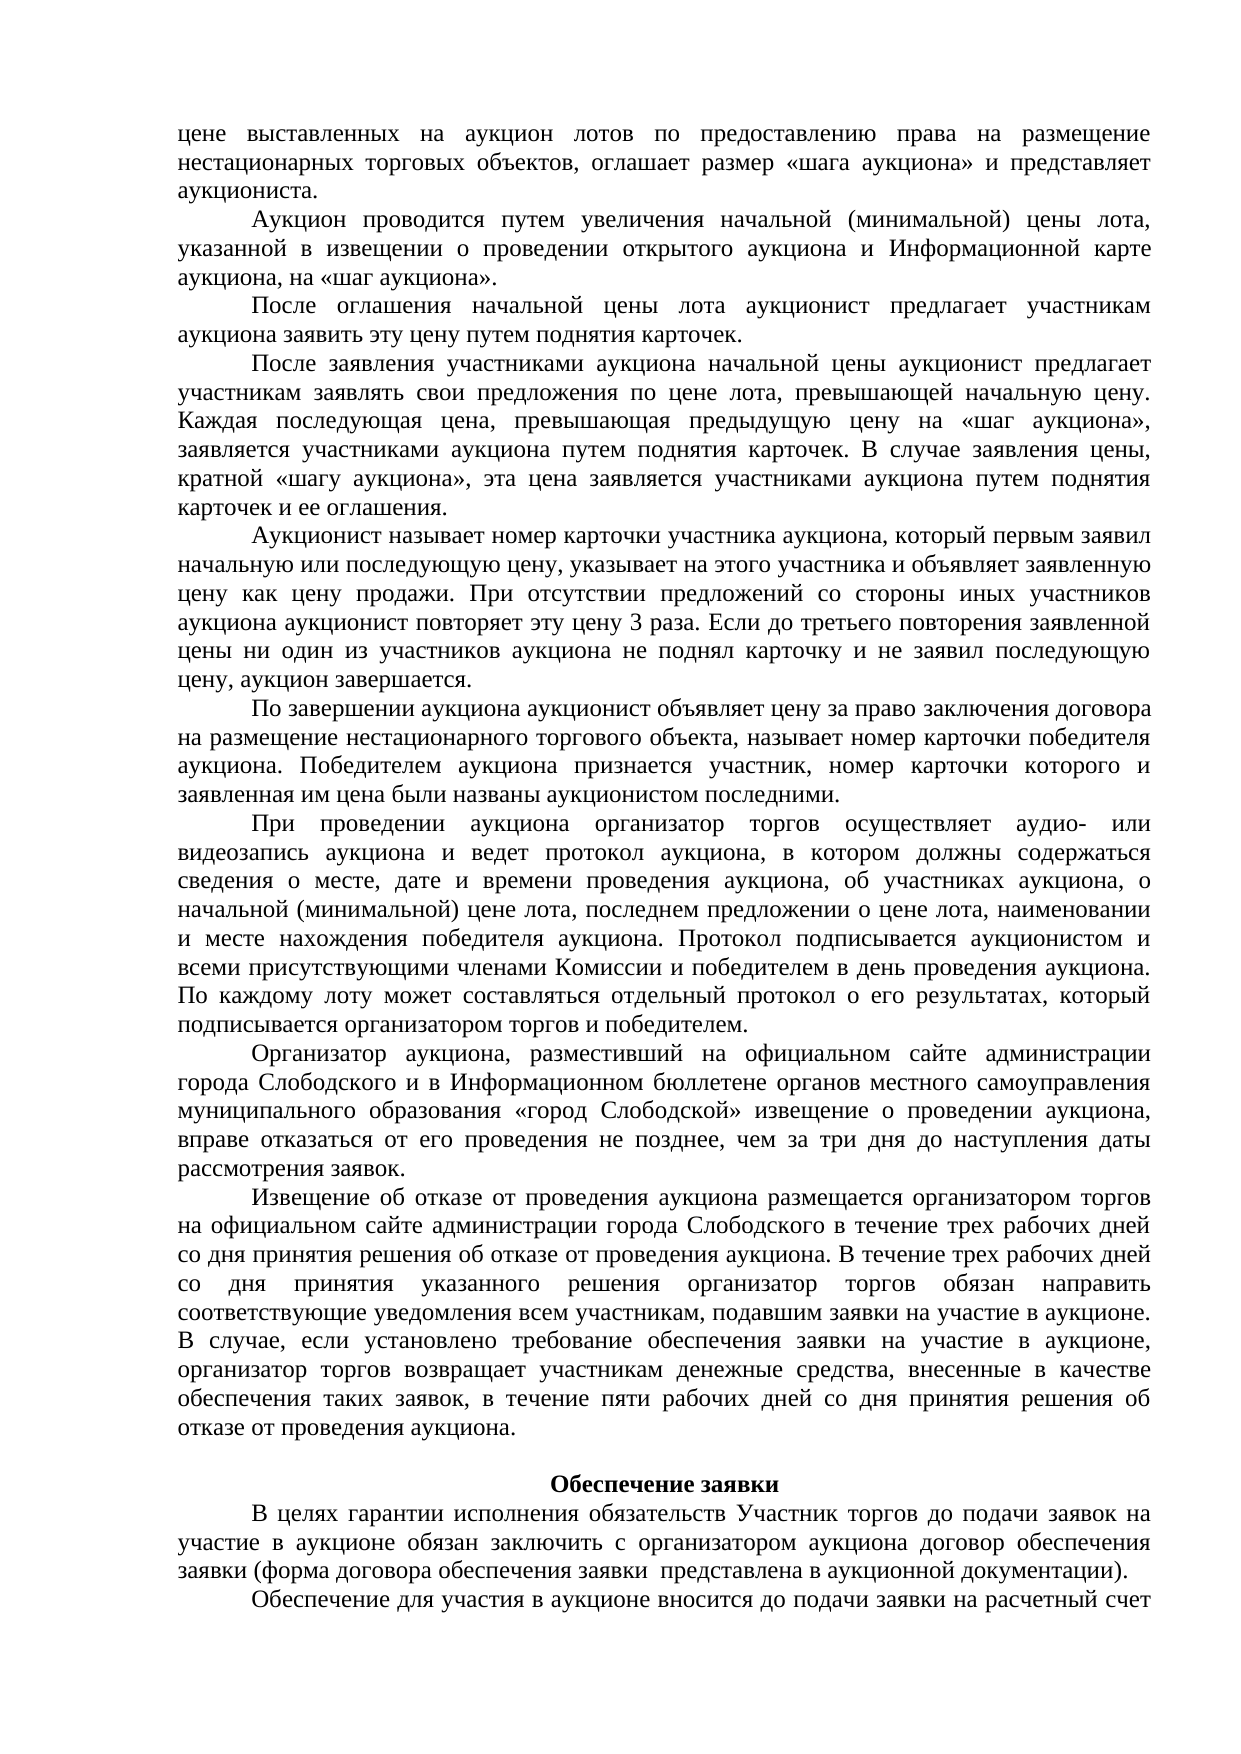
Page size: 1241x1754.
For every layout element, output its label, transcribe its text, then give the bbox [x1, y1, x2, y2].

text Обеспечение заявки [177, 1469, 1152, 1498]
text Аукцион проводится путем увеличения начальной (минимальной) цены лота, указанной в извещении о проведении открытого аукциона и Информационной карте аукциона, на «шаг аукциона». [177, 204, 1152, 291]
text При проведении аукциона организатор торгов осуществляет аудио- или видеозапись аукциона и ведет протокол аукциона, в котором должны содержаться сведения о месте, дате и времени проведения аукциона, об участниках аукциона, о начальной (минимальной) цене лота, последнем предложении о цене лота, наименовании и месте нахождения победителя аукциона. Протокол подписывается аукционистом и всеми присутствующими членами Комиссии и победителем в день проведения аукциона. По каждому лоту может составляться отдельный протокол о его результатах, который подписывается организатором торгов и победителем. [177, 808, 1152, 1038]
text Организатор аукциона, разместивший на официальном сайте администрации города Слободского и в Информационном бюллетене органов местного самоуправления муниципального образования «город Слободской» извещение о проведении аукциона, вправе отказаться от его проведения не позднее, чем за три дня до наступления даты рассмотрения заявок. [177, 1038, 1152, 1182]
text После оглашения начальной цены лота аукционист предлагает участникам аукциона заявить эту цену путем поднятия карточек. [177, 291, 1152, 348]
text Извещение об отказе от проведения аукциона размещается организатором торгов на официальном сайте администрации города Слободского в течение трех рабочих дней со дня принятия решения об отказе от проведения аукциона. В течение трех рабочих дней со дня принятия указанного решения организатор торгов обязан направить соответствующие уведомления всем участникам, подавшим заявки на участие в аукционе. В случае, если установлено требование обеспечения заявки на участие в аукционе, организатор торгов возвращает участникам денежные средства, внесенные в качестве обеспечения таких заявок, в течение пяти рабочих дней со дня принятия решения об отказе от проведения аукциона. [177, 1182, 1152, 1441]
text По завершении аукциона аукционист объявляет цену за право заключения договора на размещение нестационарного торгового объекта, называет номер карточки победителя аукциона. Победителем аукциона признается участник, номер карточки которого и заявленная им цена были названы аукционистом последними. [177, 693, 1152, 808]
text В целях гарантии исполнения обязательств Участник торгов до подачи заявок на участие в аукционе обязан заключить с организатором аукциона договор обеспечения заявки (форма договора обеспечения заявки представлена в аукционной документации). [177, 1498, 1152, 1584]
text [177, 118, 1152, 204]
text После заявления участниками аукциона начальной цены аукционист предлагает участникам заявлять свои предложения по цене лота, превышающей начальную цену. Каждая последующая цена, превышающая предыдущую цену на «шаг аукциона», заявляется участниками аукциона путем поднятия карточек. В случае заявления цены, кратной «шагу аукциона», эта цена заявляется участниками аукциона путем поднятия карточек и ее оглашения. [177, 348, 1152, 521]
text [177, 1584, 1152, 1613]
text Аукционист называет номер карточки участника аукциона, который первым заявил начальную или последующую цену, указывает на этого участника и объявляет заявленную цену как цену продажи. При отсутствии предложений со стороны иных участников аукциона аукционист повторяет эту цену 3 раза. Если до третьего повторения заявленной цены ни один из участников аукциона не поднял карточку и не заявил последующую цену, аукцион завершается. [177, 521, 1152, 693]
